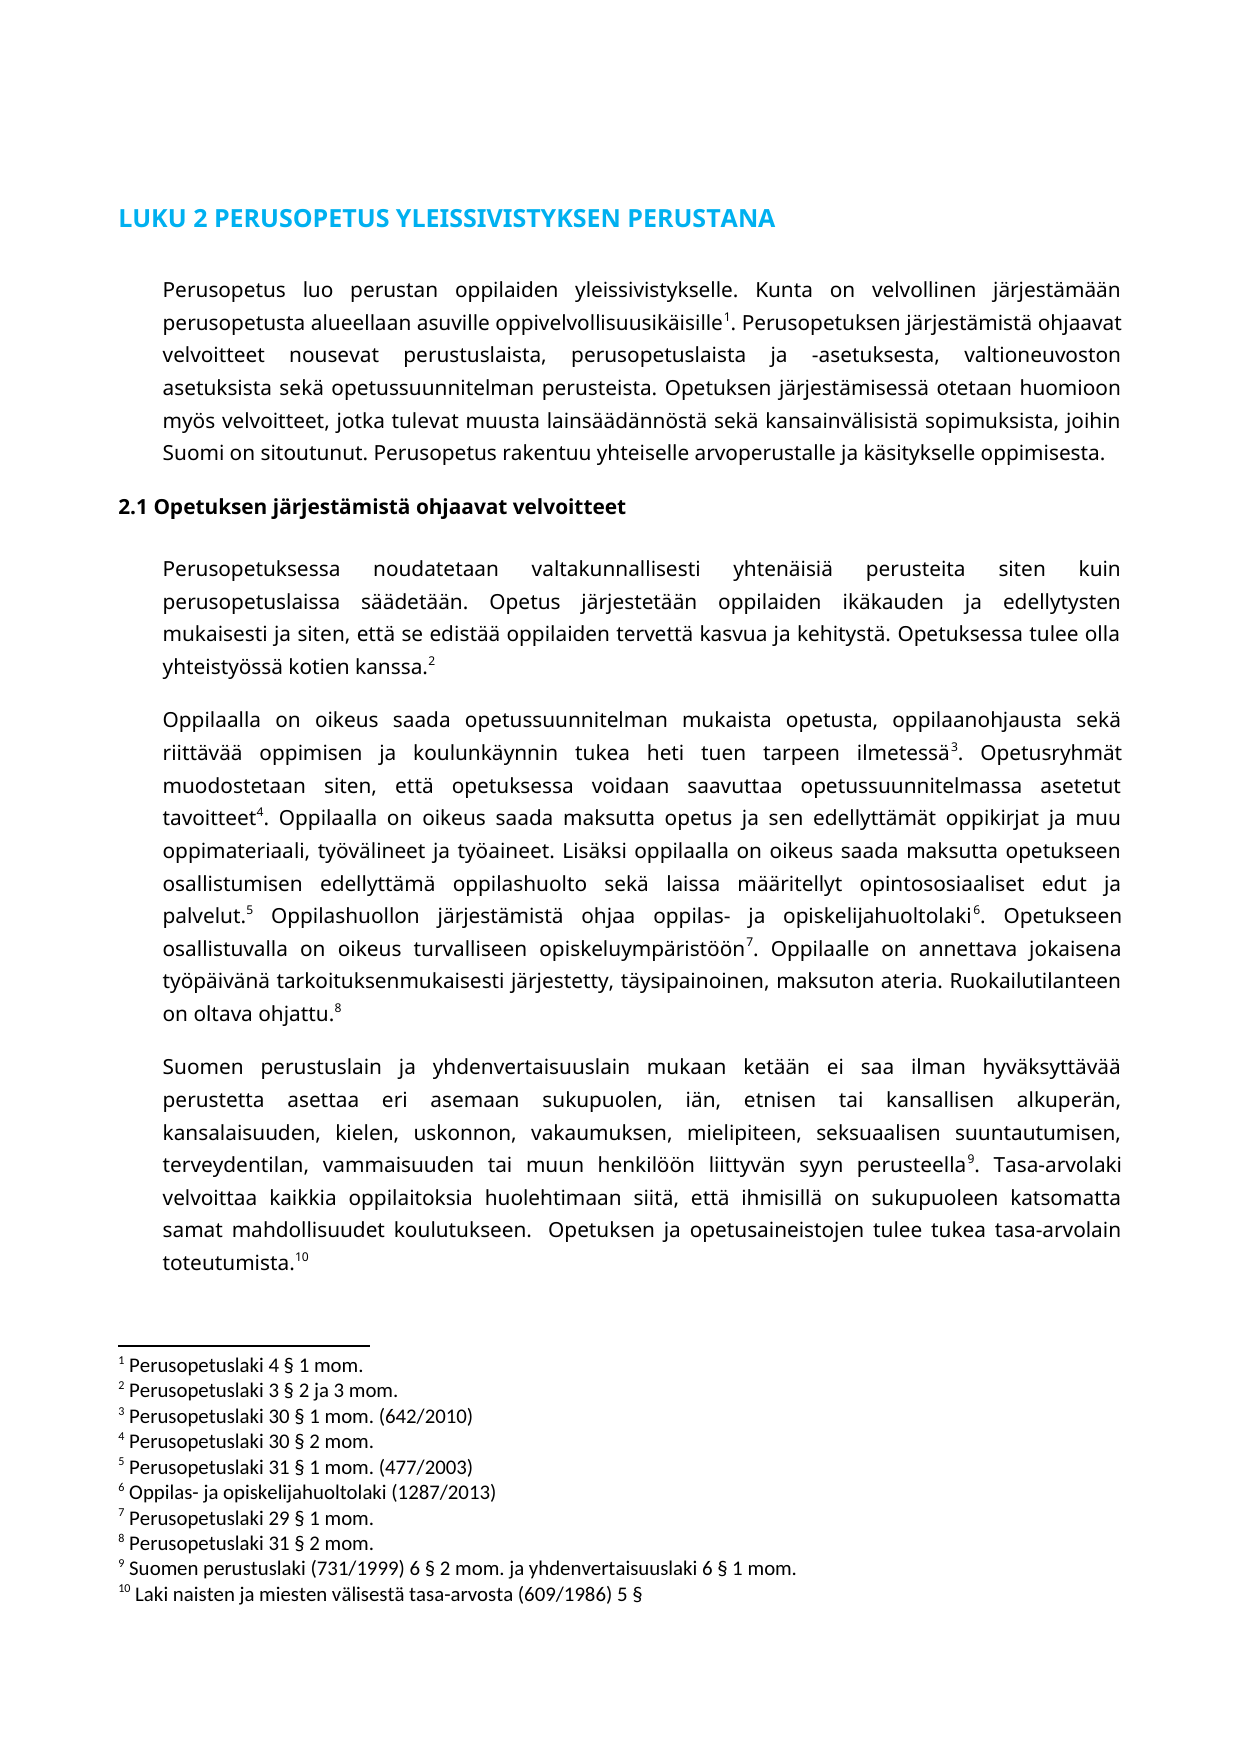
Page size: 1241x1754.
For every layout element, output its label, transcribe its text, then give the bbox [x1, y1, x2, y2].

text Suomen perustuslain ja yhdenvertaisuuslain mukaan ketään ei saa ilman hyväksyttävää perustetta asettaa eri asemaan sukupuolen, iän, etnisen tai kansallisen alkuperän, kansalaisuuden, kielen, uskonnon, vakaumuksen, mielipiteen, seksuaalisen suuntautumisen, terveydentilan, vammaisuuden tai muun henkilöön liittyvän syyn perusteella. Tasa-arvolaki velvoittaa kaikkia oppilaitoksia huolehtimaan siitä, että ihmisillä on sukupuoleen katsomatta samat mahdollisuudet koulutukseen. Opetuksen ja opetusaineistojen tulee tukea tasa-arvolain toteutumista. [162, 1052, 1122, 1277]
subtitle LUKU 2 PERUSOPETUS YLEISSIVISTYKSEN PERUSTANA [118, 201, 1122, 271]
text Perusopetuksessa noudatetaan valtakunnallisesti yhtenäisiä perusteita siten kuin perusopetuslaissa säädetään. Opetus järjestetään oppilaiden ikäkauden ja edellytysten mukaisesti ja siten, että se edistää oppilaiden tervettä kasvua ja kehitystä. Opetuksessa tulee olla yhteistyössä kotien kanssa. [162, 554, 1122, 681]
subtitle 2.1 Opetuksen järjestämistä ohjaavat velvoitteet [118, 492, 1122, 551]
text Perusopetus luo perustan oppilaiden yleissivistykselle. Kunta on velvollinen järjestämään perusopetusta alueellaan asuville oppivelvollisuusikäisille. Perusopetuksen järjestämistä ohjaavat velvoitteet nousevat perustuslaista, perusopetuslaista ja -asetuksesta, valtioneuvoston asetuksista sekä opetussuunnitelman perusteista. Opetuksen järjestämisessä otetaan huomioon myös velvoitteet, jotka tulevat muusta lainsäädännöstä sekä kansainvälisistä sopimuksista, joihin Suomi on sitoutunut. Perusopetus rakentuu yhteiselle arvoperustalle ja käsitykselle oppimisesta. [162, 275, 1122, 467]
text Oppilaalla on oikeus saada opetussuunnitelman mukaista opetusta, oppilaanohjausta sekä riittävää oppimisen ja koulunkäynnin tukea heti tuen tarpeen ilmetessä. Opetusryhmät muodostetaan siten, että opetuksessa voidaan saavuttaa opetussuunnitelmassa asetetut tavoitteet. Oppilaalla on oikeus saada maksutta opetus ja sen edellyttämät oppikirjat ja muu oppimateriaali, työvälineet ja työaineet. Lisäksi oppilaalla on oikeus saada maksutta opetukseen osallistumisen edellyttämä oppilashuolto sekä laissa määritellyt opintososiaaliset edut ja palvelut. Oppilashuollon järjestämistä ohjaa oppilas- ja opiskelijahuoltolaki. Opetukseen osallistuvalla on oikeus turvalliseen opiskeluympäristöön. Oppilaalle on annettava jokaisena työpäivänä tarkoituksenmukaisesti järjestetty, täysipainoinen, maksuton ateria. Ruokailutilanteen on oltava ohjattu. [162, 706, 1122, 1027]
